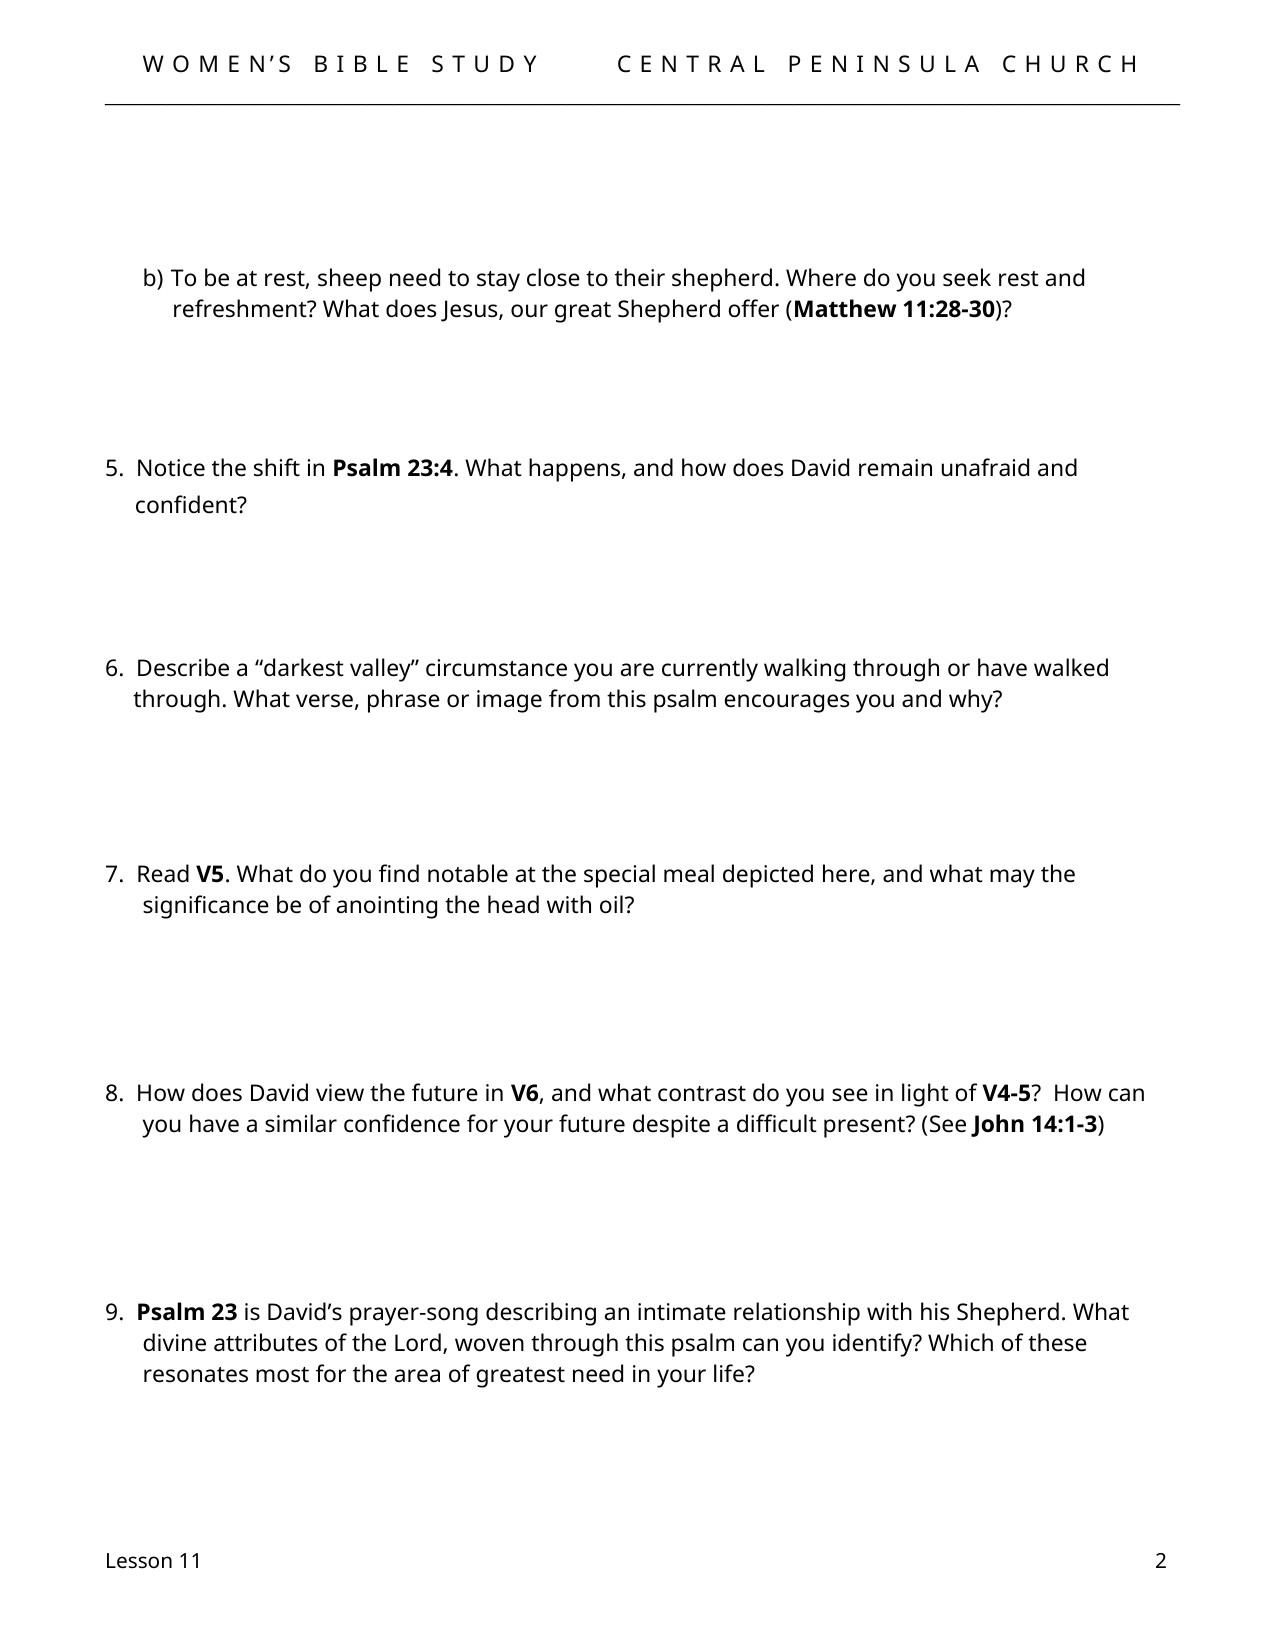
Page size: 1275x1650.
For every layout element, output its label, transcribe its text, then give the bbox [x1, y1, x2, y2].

list To be at rest, sheep need to stay close to their shepherd. Where do you seek rest and [142, 262, 1183, 293]
text 6. Describe a “darkest valley” circumstance you are currently walking through or have walked through. What verse, phrase or image from this psalm encourages you and why? [105, 652, 1183, 714]
text 7. Read V5. What do you find notable at the special meal depicted here, and what may the significance be of anointing the head with oil? [105, 858, 1183, 921]
text 8. How does David view the future in V6, and what contrast do you see in light of V4-5? How can you have a similar confidence for your future despite a difficult present? (See John 14:1-3) [105, 1077, 1183, 1139]
text 5. Notice the shift in Psalm 23:4. What happens, and how does David remain unafraid and [105, 452, 1183, 483]
text 9. Psalm 23 is David’s prayer-song describing an intimate relationship with his Shepherd. What divine attributes of the Lord, woven through this psalm can you identify? Which of these resonates most for the area of greatest need in your life? [105, 1296, 1183, 1389]
text confident? [105, 489, 1183, 521]
text refreshment? What does Jesus, our great Shepherd offer (Matthew 11:28-30)? [142, 293, 1183, 324]
